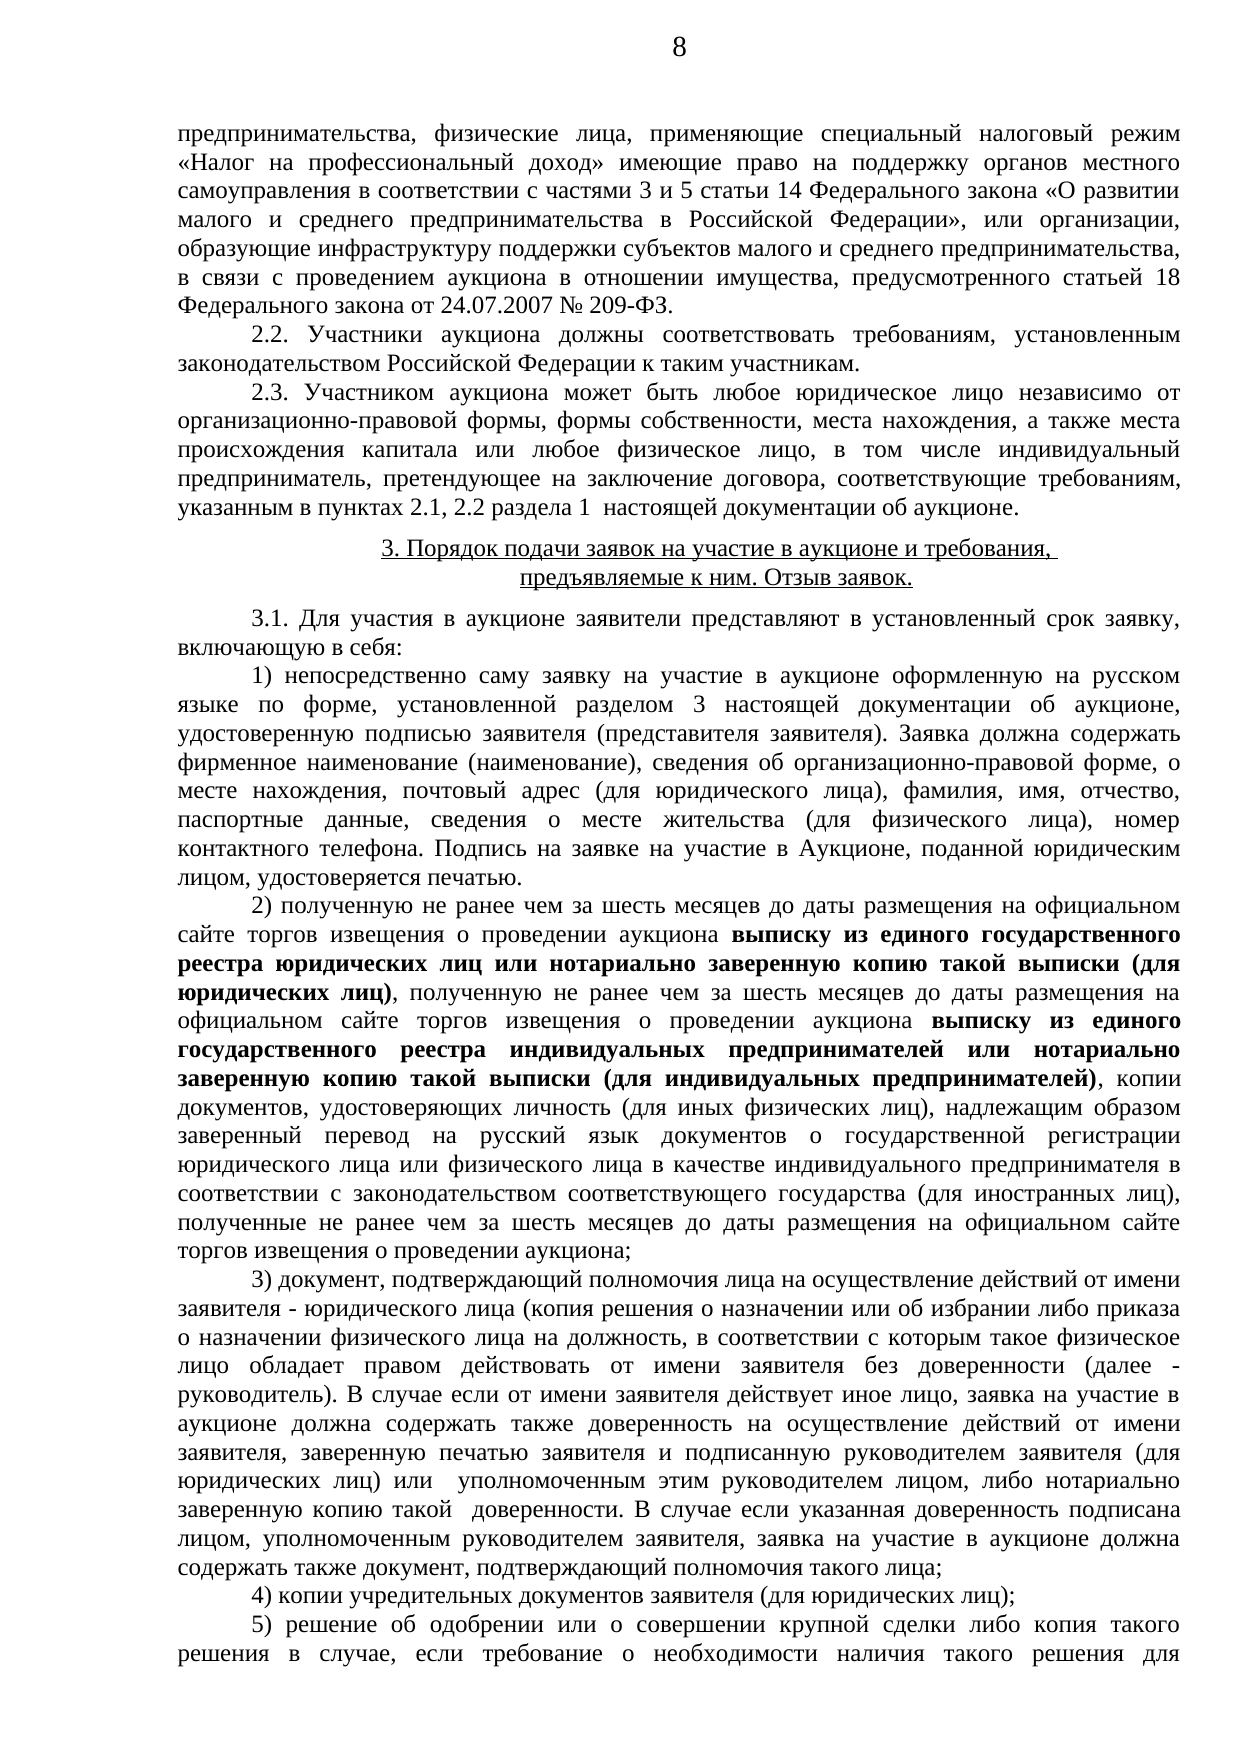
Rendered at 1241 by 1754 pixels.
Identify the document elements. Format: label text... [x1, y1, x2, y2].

text 3) документ, подтверждающий полномочия лица на осуществление действий от имени заявителя - юридического лица (копия решения о назначении или об избрании либо приказа о назначении физического лица на должность, в соответствии с которым такое физическое лицо обладает правом действовать от имени заявителя без доверенности (далее - руководитель). В случае если от имени заявителя действует иное лицо, заявка на участие в аукционе должна содержать также доверенность на осуществление действий от имени заявителя, заверенную печатью заявителя и подписанную руководителем заявителя (для юридических лиц) или уполномоченным этим руководителем лицом, либо нотариально заверенную копию такой доверенности. В случае если указанная доверенность подписана лицом, уполномоченным руководителем заявителя, заявка на участие в аукционе должна содержать также документ, подтверждающий полномочия такого лица; [177, 1264, 1181, 1581]
text 2) полученную не ранее чем за шесть месяцев до даты размещения на официальном сайте торгов извещения о проведении аукциона выписку из единого государственного реестра юридических лиц или нотариально заверенную копию такой выписки (для юридических лиц), полученную не ранее чем за шесть месяцев до даты размещения на официальном сайте торгов извещения о проведении аукциона выписку из единого государственного реестра индивидуальных предпринимателей или нотариально заверенную копию такой выписки (для индивидуальных предпринимателей), копии документов, удостоверяющих личность (для иных физических лиц), надлежащим образом заверенный перевод на русский язык документов о государственной регистрации юридического лица или физического лица в качестве индивидуального предпринимателя в соответствии с законодательством соответствующего государства (для иностранных лиц), полученные не ранее чем за шесть месяцев до даты размещения на официальном сайте торгов извещения о проведении аукциона; [177, 891, 1181, 1264]
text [177, 118, 1181, 319]
text 2.3. Участником аукциона может быть любое юридическое лицо независимо от организационно-правовой формы, формы собственности, места нахождения, а также места происхождения капитала или любое физическое лицо, в том числе индивидуальный предприниматель, претендующее на заключение договора, соответствующие требованиям, указанным в пунктах 2.1, 2.2 раздела 1 настоящей документации об аукционе. [177, 377, 1181, 521]
text 1) непосредственно саму заявку на участие в аукционе оформленную на русском языке по форме, установленной разделом 3 настоящей документации об аукционе, удостоверенную подписью заявителя (представителя заявителя). Заявка должна содержать фирменное наименование (наименование), сведения об организационно-правовой форме, о месте нахождения, почтовый адрес (для юридического лица), фамилия, имя, отчество, паспортные данные, сведения о месте жительства (для физического лица), номер контактного телефона. Подпись на заявке на участие в Аукционе, поданной юридическим лицом, удостоверяется печатью. [177, 661, 1181, 891]
text 3.1. Для участия в аукционе заявители представляют в установленный срок заявку, включающую в себя: [177, 603, 1181, 661]
text 2.2. Участники аукциона должны соответствовать требованиям, установленным законодательством Российской Федерации к таким участникам. [177, 319, 1181, 377]
text 4) копии учредительных документов заявителя (для юридических лиц); [177, 1581, 1181, 1609]
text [177, 1609, 1181, 1667]
text предъявляемые к ним. Отзыв заявок. [177, 562, 1181, 591]
text 3. Порядок подачи заявок на участие в аукционе и требования, [177, 533, 1181, 562]
